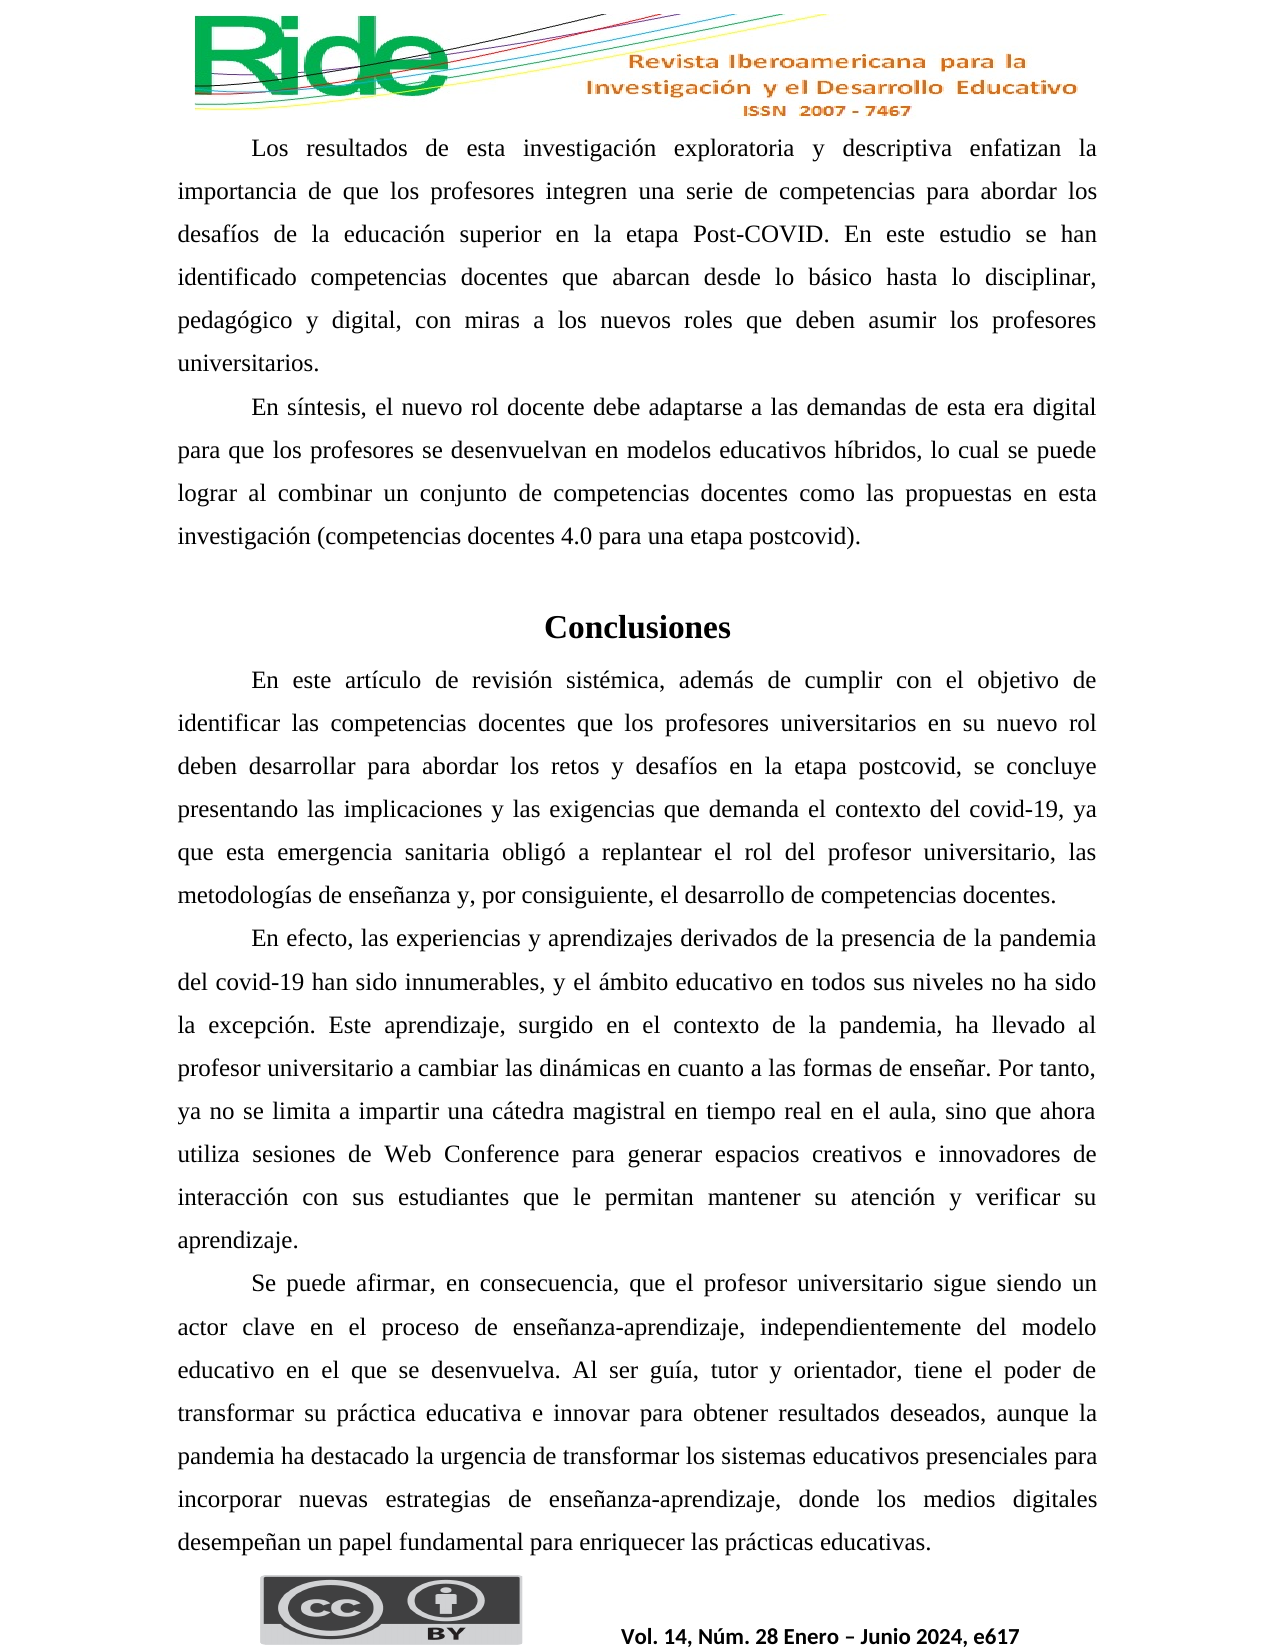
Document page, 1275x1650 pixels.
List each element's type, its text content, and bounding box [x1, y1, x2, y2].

picture [260, 1575, 523, 1645]
text En síntesis, el nuevo rol docente debe adaptarse a las demandas de esta era digital para que los profesores se desenvuelvan en modelos educativos híbridos, lo cual se puede lograr al combinar un conjunto de competencias docentes como las propuestas en esta investigación (competencias docentes 4.0 para una etapa postcovid). [177, 392, 1098, 550]
text En este artículo de revisión sistémica, además de cumplir con el objetivo de identificar las competencias docentes que los profesores universitarios en su nuevo rol deben desarrollar para abordar los retos y desafíos en la etapa postcovid, se concluye presentando las implicaciones y las exigencias que demanda el contexto del covid-19, ya que esta emergencia sanitaria obligó a replantear el rol del profesor universitario, las metodologías de enseñanza y, por consiguiente, el desarrollo de competencias docentes. [177, 665, 1098, 909]
text Los resultados de esta investigación exploratoria y descriptiva enfatizan la importancia de que los profesores integren una serie de competencias para abordar los desafíos de la educación superior en la etapa Post-COVID. En este estudio se han identificado competencias docentes que abarcan desde lo básico hasta lo disciplinar, pedagógico y digital, con miras a los nuevos roles que deben asumir los profesores universitarios. [177, 133, 1098, 377]
text Se puede afirmar, en consecuencia, que el profesor universitario sigue siendo un actor clave en el proceso de enseñanza-aprendizaje, independientemente del modelo educativo en el que se desenvuelva. Al ser guía, tutor y orientador, tiene el poder de transformar su práctica educativa e innovar para obtener resultados deseados, aunque la pandemia ha destacado la urgencia de transformar los sistemas educativos presenciales para incorporar nuevas estrategias de enseñanza-aprendizaje, donde los medios digitales desempeñan un papel fundamental para enriquecer las prácticas educativas. [177, 1268, 1098, 1556]
picture [194, 14, 1081, 119]
subtitle Conclusiones [177, 607, 1098, 646]
text En efecto, las experiencias y aprendizajes derivados de la presencia de la pandemia del covid-19 han sido innumerables, y el ámbito educativo en todos sus niveles no ha sido la excepción. Este aprendizaje, surgido en el contexto de la pandemia, ha llevado al profesor universitario a cambiar las dinámicas en cuanto a las formas de enseñar. Por tanto, ya no se limita a impartir una cátedra magistral en tiempo real en el aula, sino que ahora utiliza sesiones de Web Conference para generar espacios creativos e innovadores de interacción con sus estudiantes que le permitan mantener su atención y verificar su aprendizaje. [177, 923, 1098, 1254]
